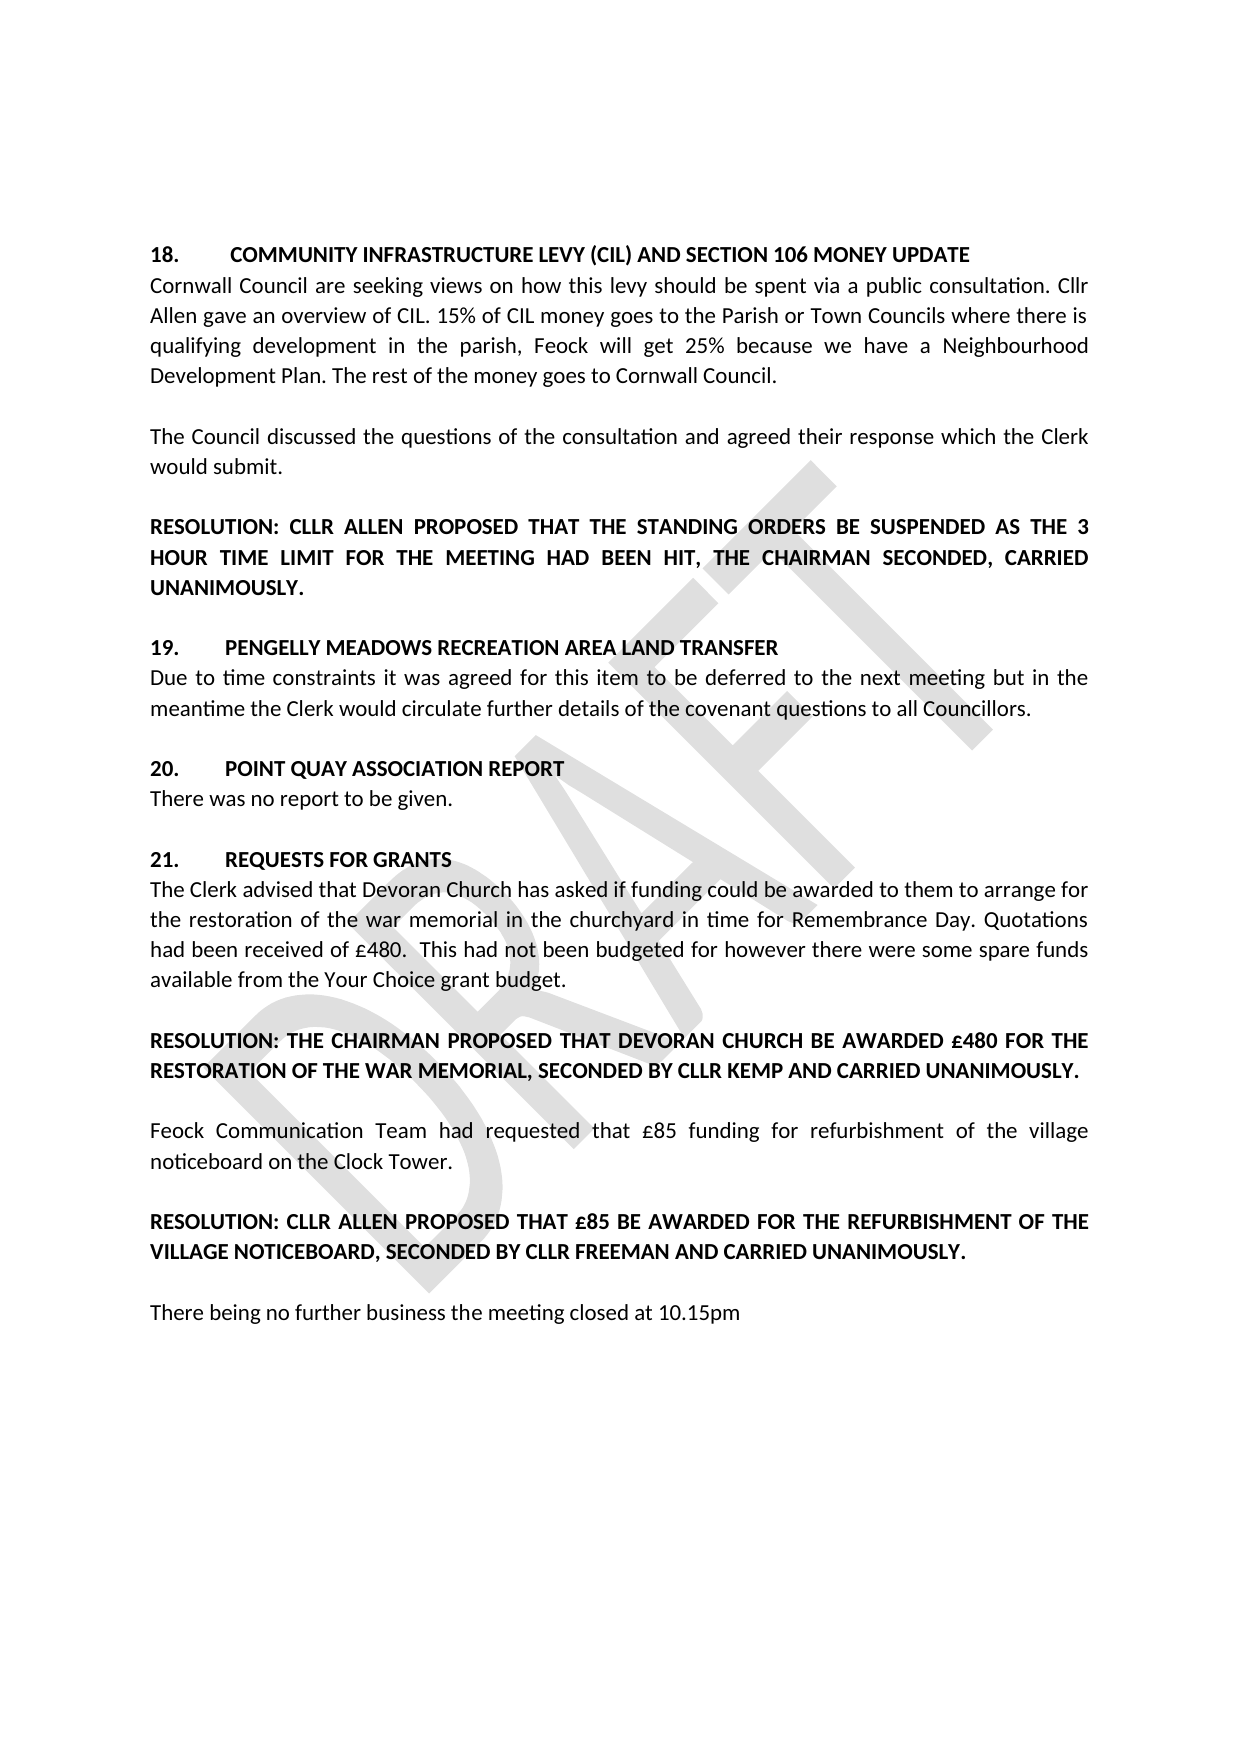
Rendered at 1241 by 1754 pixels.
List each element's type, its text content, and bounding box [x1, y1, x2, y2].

text The Council discussed the questions of the consultation and agreed their response which the Clerk would submit. [150, 422, 1090, 480]
text Cornwall Council are seeking views on how this levy should be spent via a public consultation. Cllr Allen gave an overview of CIL. 15% of CIL money goes to the Parish or Town Councils where there is qualifying development in the parish, Feock will get 25% because we have a Neighbourhood Development Plan. The rest of the money goes to Cornwall Council. [150, 271, 1090, 389]
text Feock Communication Team had requested that £85 funding for refurbishment of the village noticeboard on the Clock Tower. [150, 1117, 1090, 1175]
text RESOLUTION: CLLR ALLEN PROPOSED THAT £85 BE AWARDED FOR THE REFURBISHMENT OF THE VILLAGE NOTICEBOARD, SECONDED BY CLLR FREEMAN AND CARRIED UNANIMOUSLY. [150, 1207, 1090, 1266]
text 20. POINT QUAY ASSOCIATION REPORT [150, 754, 1090, 782]
text There was no report to be given. [150, 784, 1090, 812]
text 18. COMMUNITY INFRASTRUCTURE LEVY (CIL) AND SECTION 106 MONEY UPDATE [150, 241, 1090, 269]
text 21. REQUESTS FOR GRANTS [150, 845, 1090, 873]
text RESOLUTION: THE CHAIRMAN PROPOSED THAT DEVORAN CHURCH BE AWARDED £480 FOR THE RESTORATION OF THE WAR MEMORIAL, SECONDED BY CLLR KEMP AND CARRIED UNANIMOUSLY. [150, 1026, 1090, 1084]
text 19. PENGELLY MEADOWS RECREATION AREA LAND TRANSFER [150, 633, 1090, 661]
text Due to time constraints it was agreed for this item to be deferred to the next meeting but in the meantime the Clerk would circulate further details of the covenant questions to all Councillors. [150, 663, 1090, 722]
text RESOLUTION: CLLR ALLEN PROPOSED THAT THE STANDING ORDERS BE SUSPENDED AS THE 3 HOUR TIME LIMIT FOR THE MEETING HAD BEEN HIT, THE CHAIRMAN SECONDED, CARRIED UNANIMOUSLY. [150, 512, 1090, 601]
text There being no further business the meeting closed at 10.15pm [150, 1298, 1090, 1326]
text The Clerk advised that Devoran Church has asked if funding could be awarded to them to arrange for the restoration of the war memorial in the churchyard in time for Remembrance Day. Quotations had been received of £480. This had not been budgeted for however there were some spare funds available from the Your Choice grant budget. [150, 875, 1090, 994]
